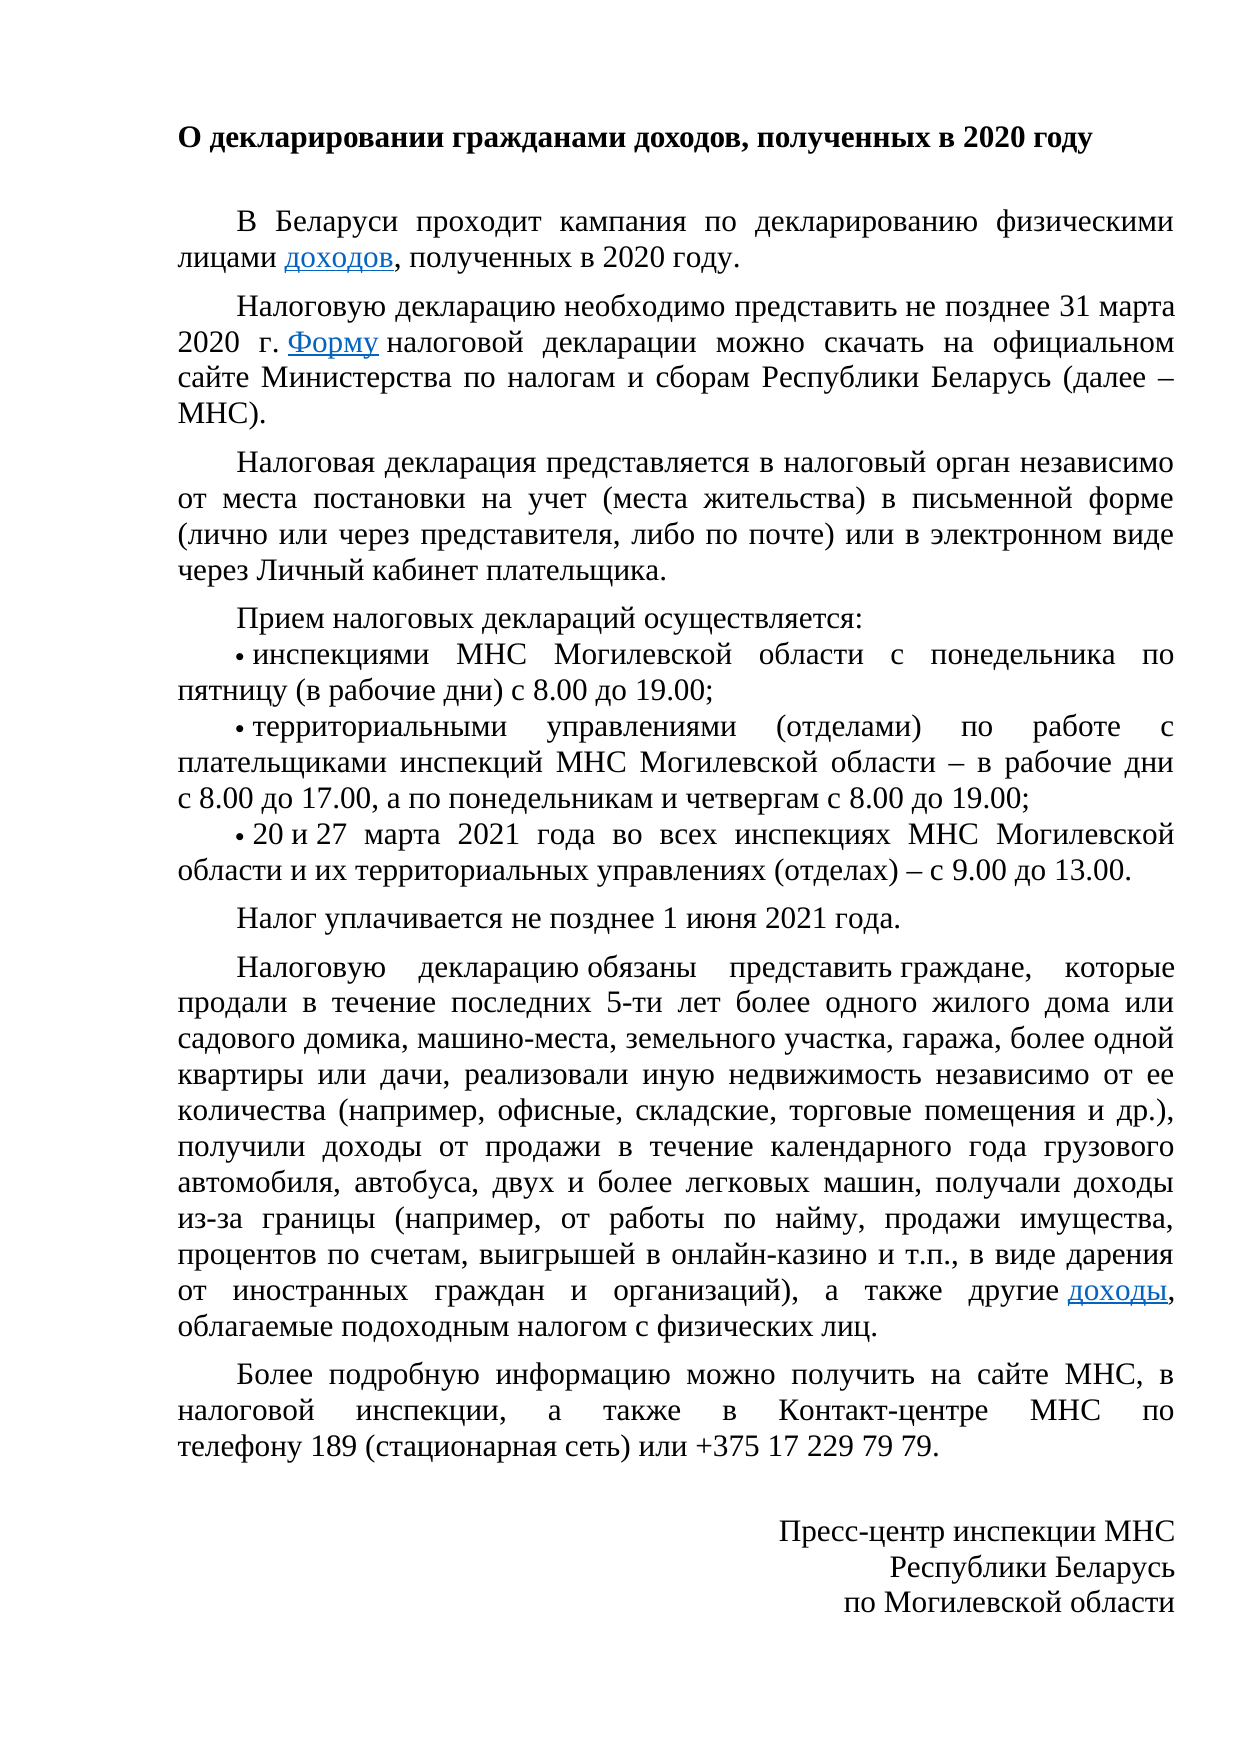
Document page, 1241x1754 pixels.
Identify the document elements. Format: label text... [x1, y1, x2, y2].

text Налоговая декларация представляется в налоговый орган независимо от места постановки на учет (места жительства) в письменной форме (лично или через представителя, либо по почте) или в электронном виде через Личный кабинет плательщика. [177, 443, 1175, 587]
list инспекциями МНС Могилевской области с понедельника по пятницу (в рабочие дни) с 8.00 до 19.00; [177, 635, 1175, 707]
text Более подробную информацию можно получить на сайте МНС, в налоговой инспекции, а также в Контакт-центре МНС по телефону 189 (стационарная сеть) или +375 17 229 79 79. [177, 1356, 1175, 1463]
text Прием налоговых деклараций осуществляется: [177, 599, 1175, 635]
list территориальными управлениями (отделами) по работе с плательщиками инспекций МНС Могилевской области – в рабочие дни с 8.00 до 17.00, а по понедельникам и четвергам с 8.00 до 19.00; [177, 707, 1175, 815]
list 20 и 27 марта 2021 года во всех инспекциях МНС Могилевской области и их территориальных управлениях (отделах) – с 9.00 до 13.00. [177, 815, 1175, 887]
text Налоговую декларацию необходимо представить не позднее 31 марта 2020 г. Форму налоговой декларации можно скачать на официальном сайте Министерства по налогам и сборам Республики Беларусь (далее – МНС). [177, 287, 1175, 431]
text Пресс-центр инспекции МНС Республики Беларусь по Могилевской области [177, 1512, 1175, 1620]
text Налоговую декларацию обязаны представить граждане, которые продали в течение последних 5-ти лет более одного жилого дома или садового домика, машино-места, земельного участка, гаража, более одной квартиры или дачи, реализовали иную недвижимость независимо от ее количества (например, офисные, складские, торговые помещения и др.), получили доходы от продажи в течение календарного года грузового автомобиля, автобуса, двух и более легковых машин, получали доходы из-за границы (например, от работы по найму, продажи имущества, процентов по счетам, выигрышей в онлайн-казино и т.п., в виде дарения от иностранных граждан и организаций), а также другие доходы, облагаемые подоходным налогом с физических лиц. [177, 948, 1175, 1343]
text В Беларуси проходит кампания по декларированию физическими лицами доходов, полученных в 2020 году. [177, 202, 1175, 274]
text Налог уплачивается не позднее 1 июня 2021 года. [177, 899, 1175, 935]
text О декларировании гражданами доходов, полученных в 2020 году [177, 118, 1175, 154]
